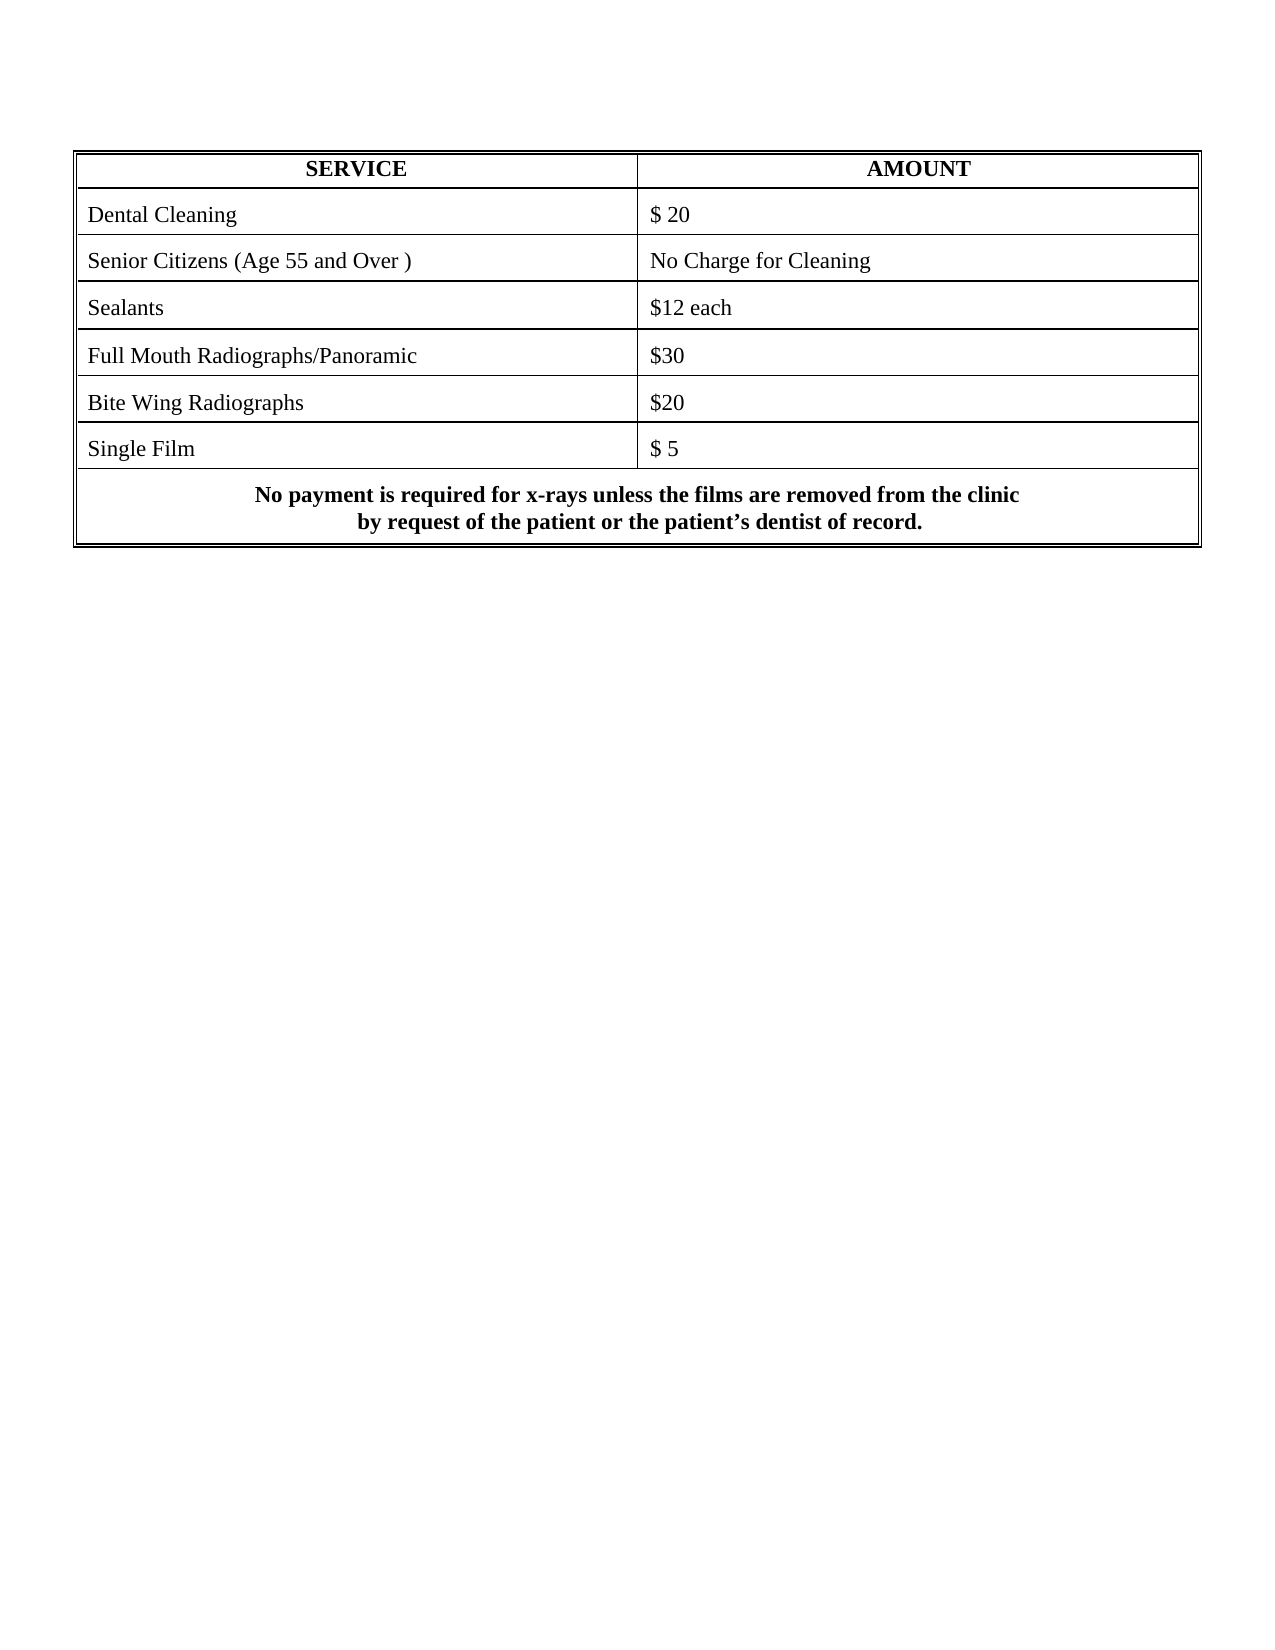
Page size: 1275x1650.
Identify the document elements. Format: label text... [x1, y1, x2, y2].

table_cell Bite Wing Radiographs [77, 376, 637, 421]
table_cell Dental Cleaning [77, 188, 637, 233]
table_cell Single Film [77, 422, 637, 467]
table_cell $20 [638, 376, 1198, 421]
table_cell Sealants [77, 281, 637, 328]
table_cell $ 20 [638, 189, 1198, 233]
table_header SERVICE [77, 155, 637, 187]
table_cell Senior Citizens (Age 55 and Over ) [77, 235, 637, 280]
table_cell No Charge for Cleaning [638, 235, 1198, 280]
table_cell No payment is required for x-rays unless the films are removed from the clinic by request of the patient or the patient’s dentist of record. [77, 469, 1198, 543]
table_cell $ 5 [638, 423, 1198, 467]
table_header AMOUNT [638, 155, 1198, 187]
table_cell $30 [638, 330, 1198, 374]
table_cell Full Mouth Radiographs/Panoramic [77, 329, 637, 374]
table_cell $12 each [638, 282, 1198, 328]
